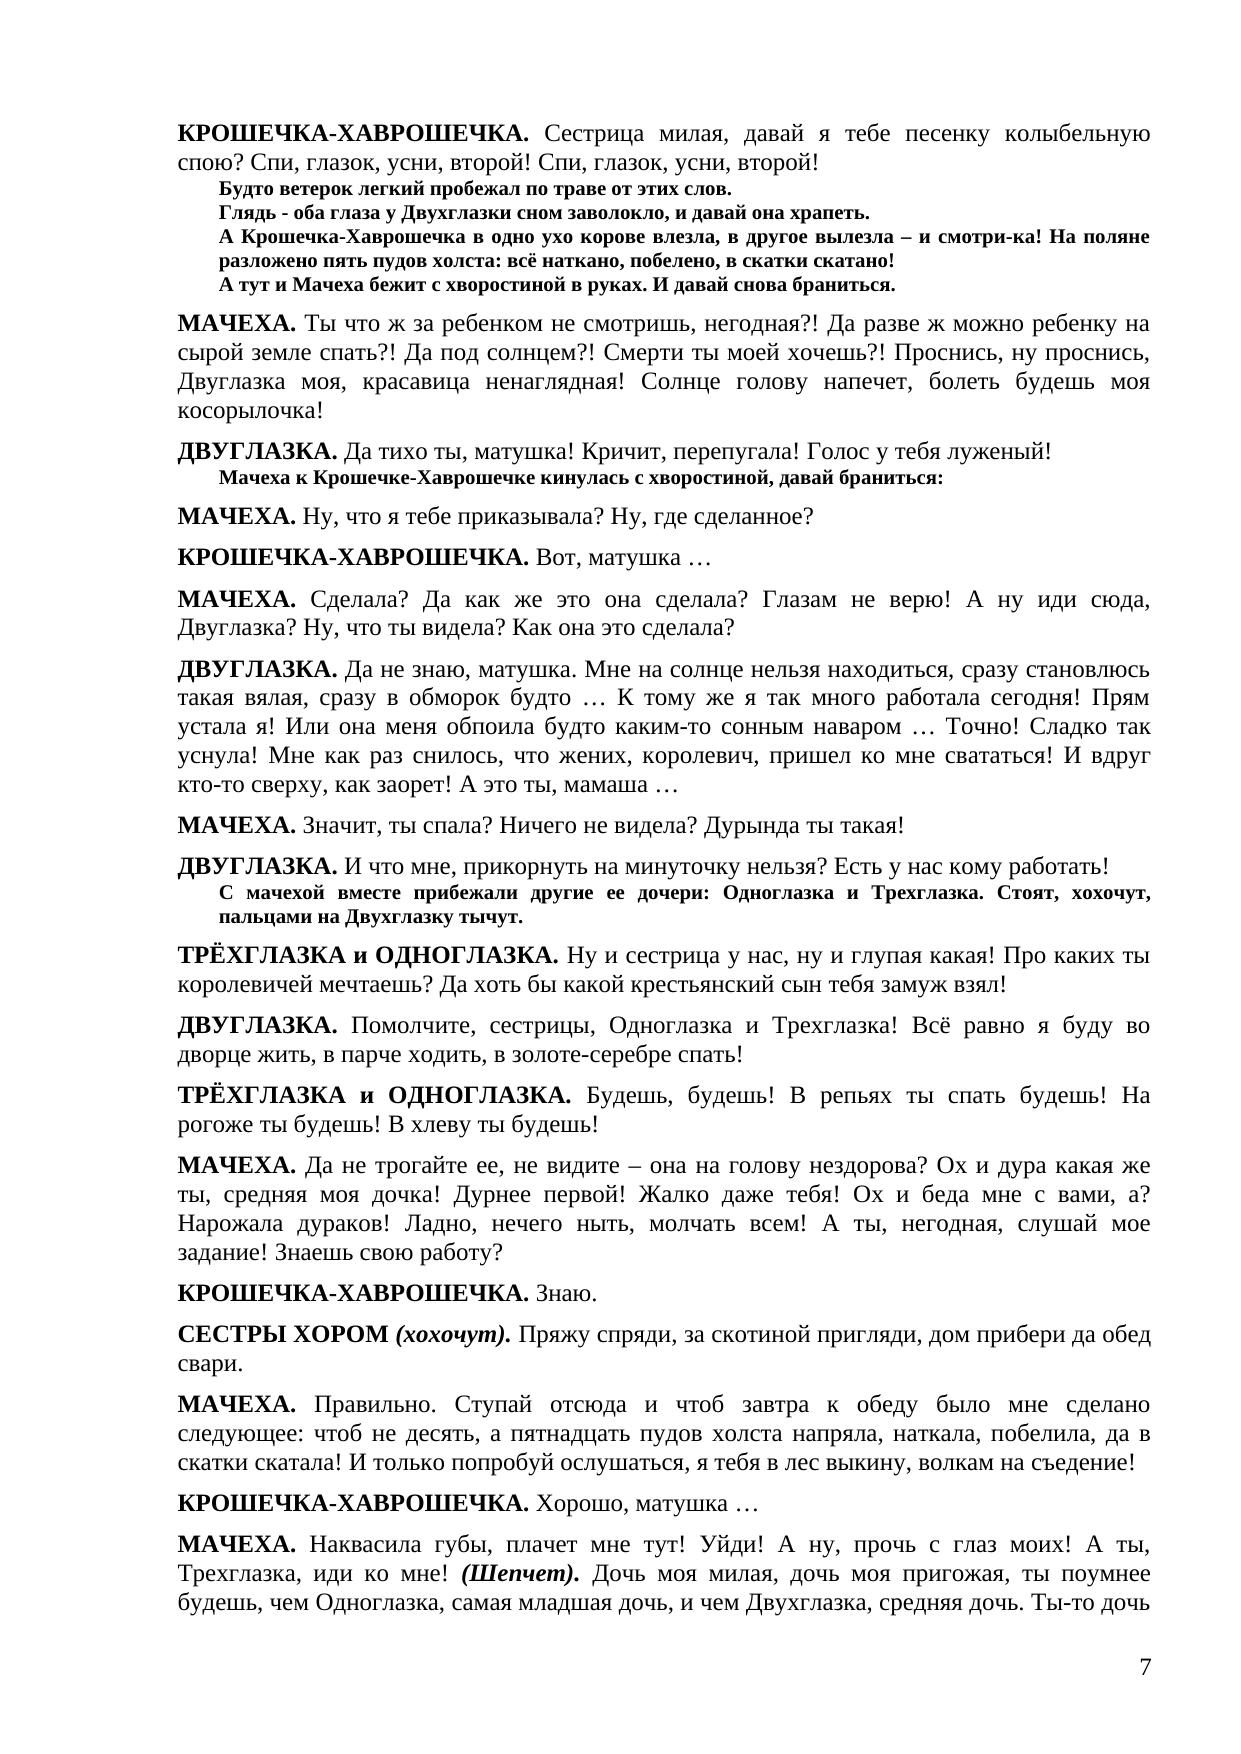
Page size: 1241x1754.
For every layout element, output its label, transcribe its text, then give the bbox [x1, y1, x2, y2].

text Глядь - оба глаза у Двухглазки сном заволокло, и давай она храпеть. [218, 200, 1152, 224]
text ТРЁХГЛАЗКА и ОДНОГЛАЗКА. Будешь, будешь! В репьях ты спать будешь! На рогоже ты будешь! В хлеву ты будешь! [177, 1081, 1152, 1138]
text ДВУГЛАЗКА. Да тихо ты, матушка! Кричит, перепугала! Голос у тебя луженый! [177, 436, 1152, 465]
text ДВУГЛАЗКА. Помолчите, сестрицы, Одноглазка и Трехглазка! Всё равно я буду во дворце жить, в парче ходить, в золоте-серебре спать! [177, 1011, 1152, 1068]
text МАЧЕХА. Ну, что я тебе приказывала? Ну, где сделанное? [177, 501, 1152, 530]
text ТРЁХГЛАЗКА и ОДНОГЛАЗКА. Ну и сестрица у нас, ну и глупая какая! Про каких ты королевичей мечтаешь? Да хоть бы какой крестьянский сын тебя замуж взял! [177, 941, 1152, 998]
text МАЧЕХА. Значит, ты спала? Ничего не видела? Дурында ты такая! [177, 810, 1152, 839]
text С мачехой вместе прибежали другие ее дочери: Одноглазка и Трехглазка. Стоят, хохочут, пальцами на Двухглазку тычут. [218, 880, 1152, 928]
text Мачеха к Крошечке-Хаврошечке кинулась с хворостиной, давай браниться: [218, 465, 1152, 489]
text МАЧЕХА. Да не трогайте ее, не видите – она на голову нездорова? Ох и дура какая же ты, средняя моя дочка! Дурнее первой! Жалко даже тебя! Ох и беда мне с вами, а? Нарожала дураков! Ладно, нечего ныть, молчать всем! А ты, негодная, слушай мое задание! Знаешь свою работу? [177, 1151, 1152, 1266]
text СЕСТРЫ ХОРОМ (хохочут). Пряжу спряди, за скотиной пригляди, дом прибери да обед свари. [177, 1319, 1152, 1377]
text МАЧЕХА. Сделала? Да как же это она сделала? Глазам не верю! А ну иди сюда, Двуглазка? Ну, что ты видела? Как она это сделала? [177, 584, 1152, 641]
text ДВУГЛАЗКА. И что мне, прикорнуть на минуточку нельзя? Есть у нас кому работать! [177, 851, 1152, 880]
text ДВУГЛАЗКА. Да не знаю, матушка. Мне на солнце нельзя находиться, сразу становлюсь такая вялая, сразу в обморок будто … К тому же я так много работала сегодня! Прям устала я! Или она меня обпоила будто каким-то сонным наваром … Точно! Сладко так уснула! Мне как раз снилось, что жених, королевич, пришел ко мне свататься! И вдруг кто-то сверху, как заорет! А это ты, мамаша … [177, 654, 1152, 797]
text КРОШЕЧКА-ХАВРОШЕЧКА. Сестрица милая, давай я тебе песенку колыбельную спою? Спи, глазок, усни, второй! Спи, глазок, усни, второй! [177, 118, 1152, 176]
text МАЧЕХА. Ты что ж за ребенком не смотришь, негодная?! Да разве ж можно ребенку на сырой земле спать?! Да под солнцем?! Смерти ты моей хочешь?! Проснись, ну проснись, Двуглазка моя, красавица ненаглядная! Солнце голову напечет, болеть будешь моя косорылочка! [177, 308, 1152, 423]
text А тут и Мачеха бежит с хворостиной в руках. И давай снова браниться. [218, 272, 1152, 296]
text А Крошечка-Хаврошечка в одно ухо корове влезла, в другое вылезла – и смотри-ка! На поляне разложено пять пудов холста: всё наткано, побелено, в скатки скатано! [218, 224, 1152, 272]
text КРОШЕЧКА-ХАВРОШЕЧКА. Хорошо, матушка … [177, 1488, 1152, 1517]
text КРОШЕЧКА-ХАВРОШЕЧКА. Знаю. [177, 1278, 1152, 1307]
text Будто ветерок легкий пробежал по траве от этих слов. [218, 176, 1152, 200]
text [177, 1529, 1152, 1616]
text МАЧЕХА. Правильно. Ступай отсюда и чтоб завтра к обеду было мне сделано следующее: чтоб не десять, а пятнадцать пудов холста напряла, наткала, побелила, да в скатки скатала! И только попробуй ослушаться, я тебя в лес выкину, волкам на съедение! [177, 1389, 1152, 1476]
text КРОШЕЧКА-ХАВРОШЕЧКА. Вот, матушка … [177, 542, 1152, 571]
